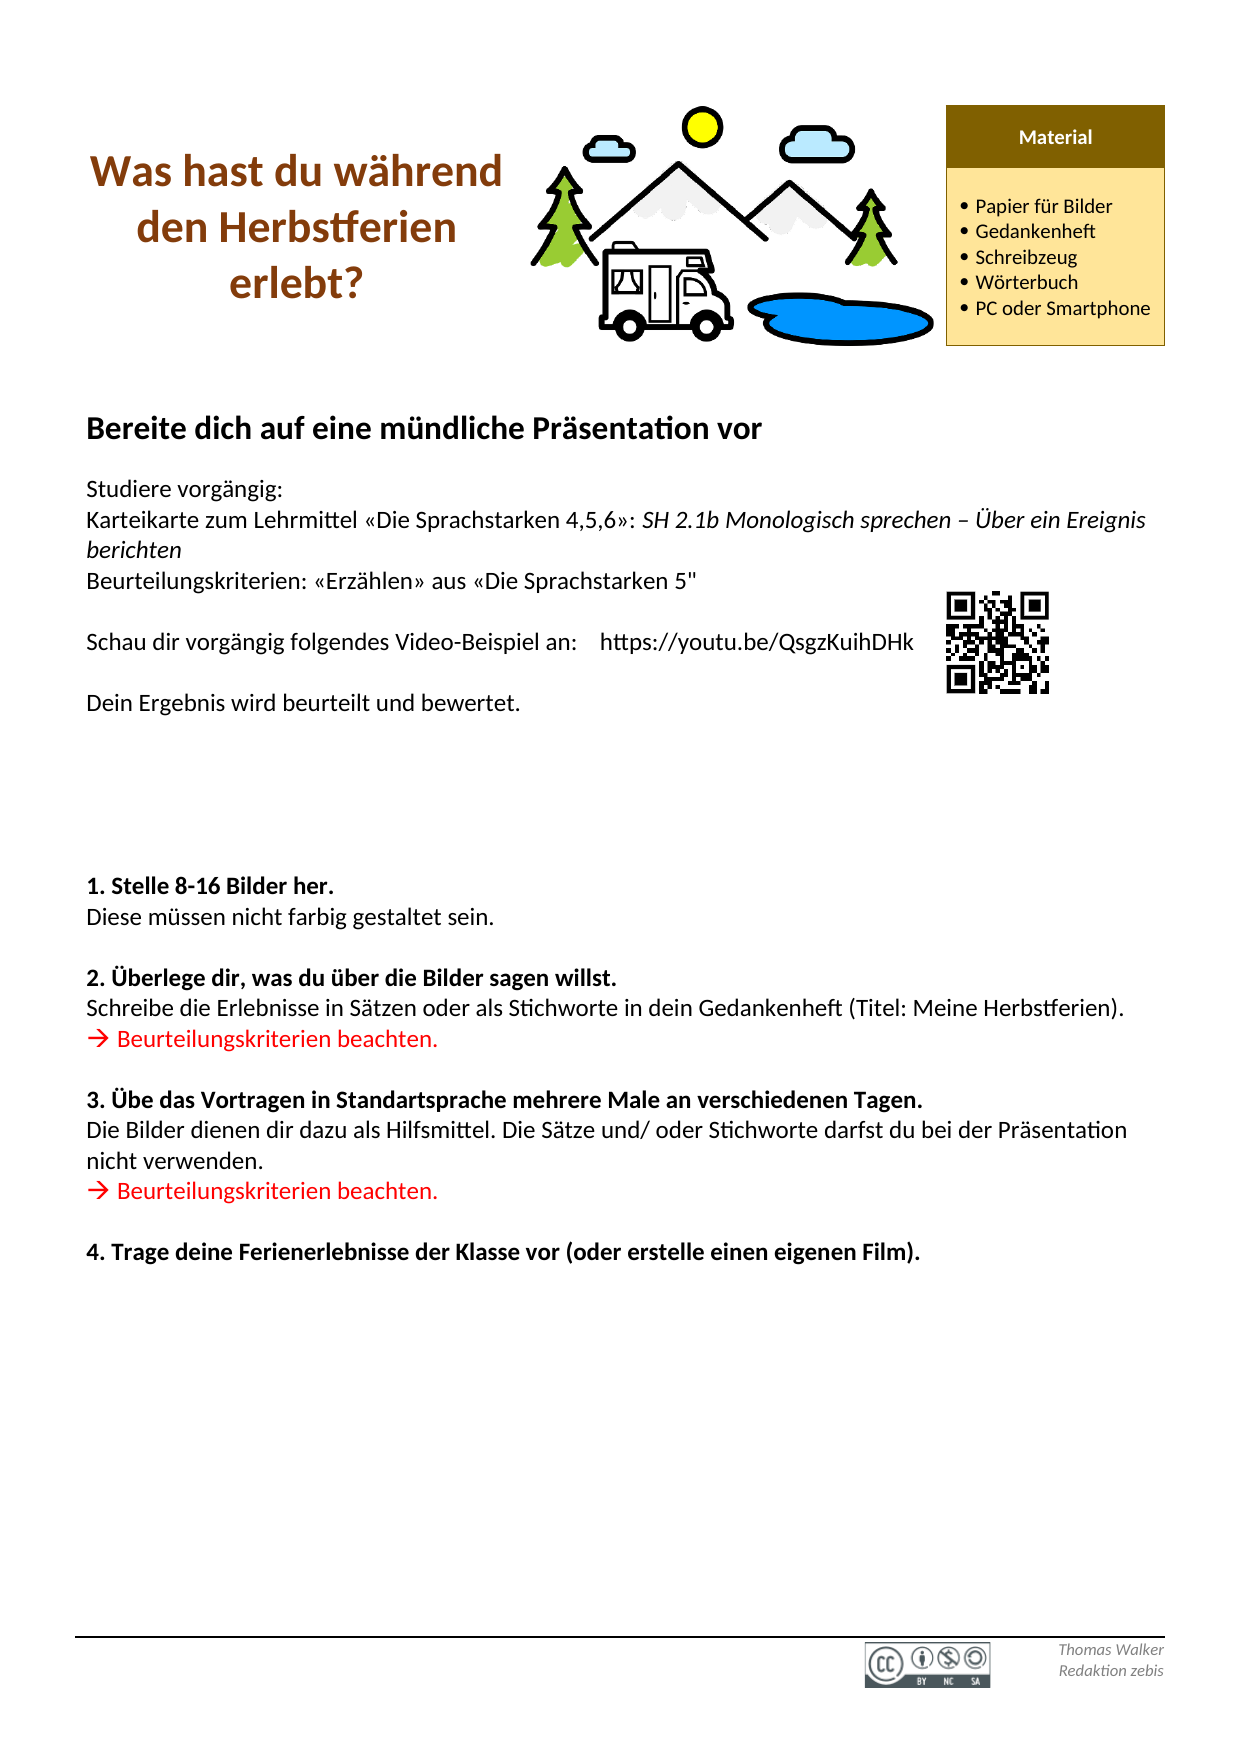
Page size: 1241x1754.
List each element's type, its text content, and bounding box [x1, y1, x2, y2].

picture [864, 1642, 991, 1688]
picture [940, 584, 1057, 700]
table_header Was hast du während den Herbstferien erlebt? [75, 105, 518, 345]
table_header Material [947, 106, 1164, 168]
table_cell Bereite dich auf eine mündliche Präsentation vor Studiere vorgängig: Karteikarte zum Lehrmittel «Die Sprachstarken 4,5,6»: SH 2.1b Monologisch sprechen – Über ein Ereignis berichten Beurteilungskriterien: «Erzählen» aus «Die Sprachstarken 5" Schau dir vorgängig folgendes Video-Beispiel an: https://youtu.be/QsgzKuihDHk Dein Ergebnis wird beurteilt und bewertet. 1. Stelle 8-16 Bilder her. Diese müssen nicht farbig gestaltet sein. 2. Überlege dir, was du über die Bilder sagen willst. Schreibe die Erlebnisse in Sätzen oder als Stichworte in dein Gedankenheft (Titel: Meine Herbstferien). Beurteilungskriterien beachten. 3. Übe das Vortragen in Standartsprache mehrere Male an verschiedenen Tagen. Die Bilder dienen dir dazu als Hilfsmittel. Die Sätze und/ oder Stichworte darfst du bei der Präsentation nicht verwenden. Beurteilungskriterien beachten. 4. Trage deine Ferienerlebnisse der Klasse vor (oder erstelle einen eigenen Film). [75, 345, 1165, 1318]
table_header [518, 105, 946, 345]
picture [530, 106, 934, 346]
table_cell Papier für Bilder Gedankenheft Schreibzeug Wörterbuch PC oder Smartphone [947, 168, 1164, 345]
